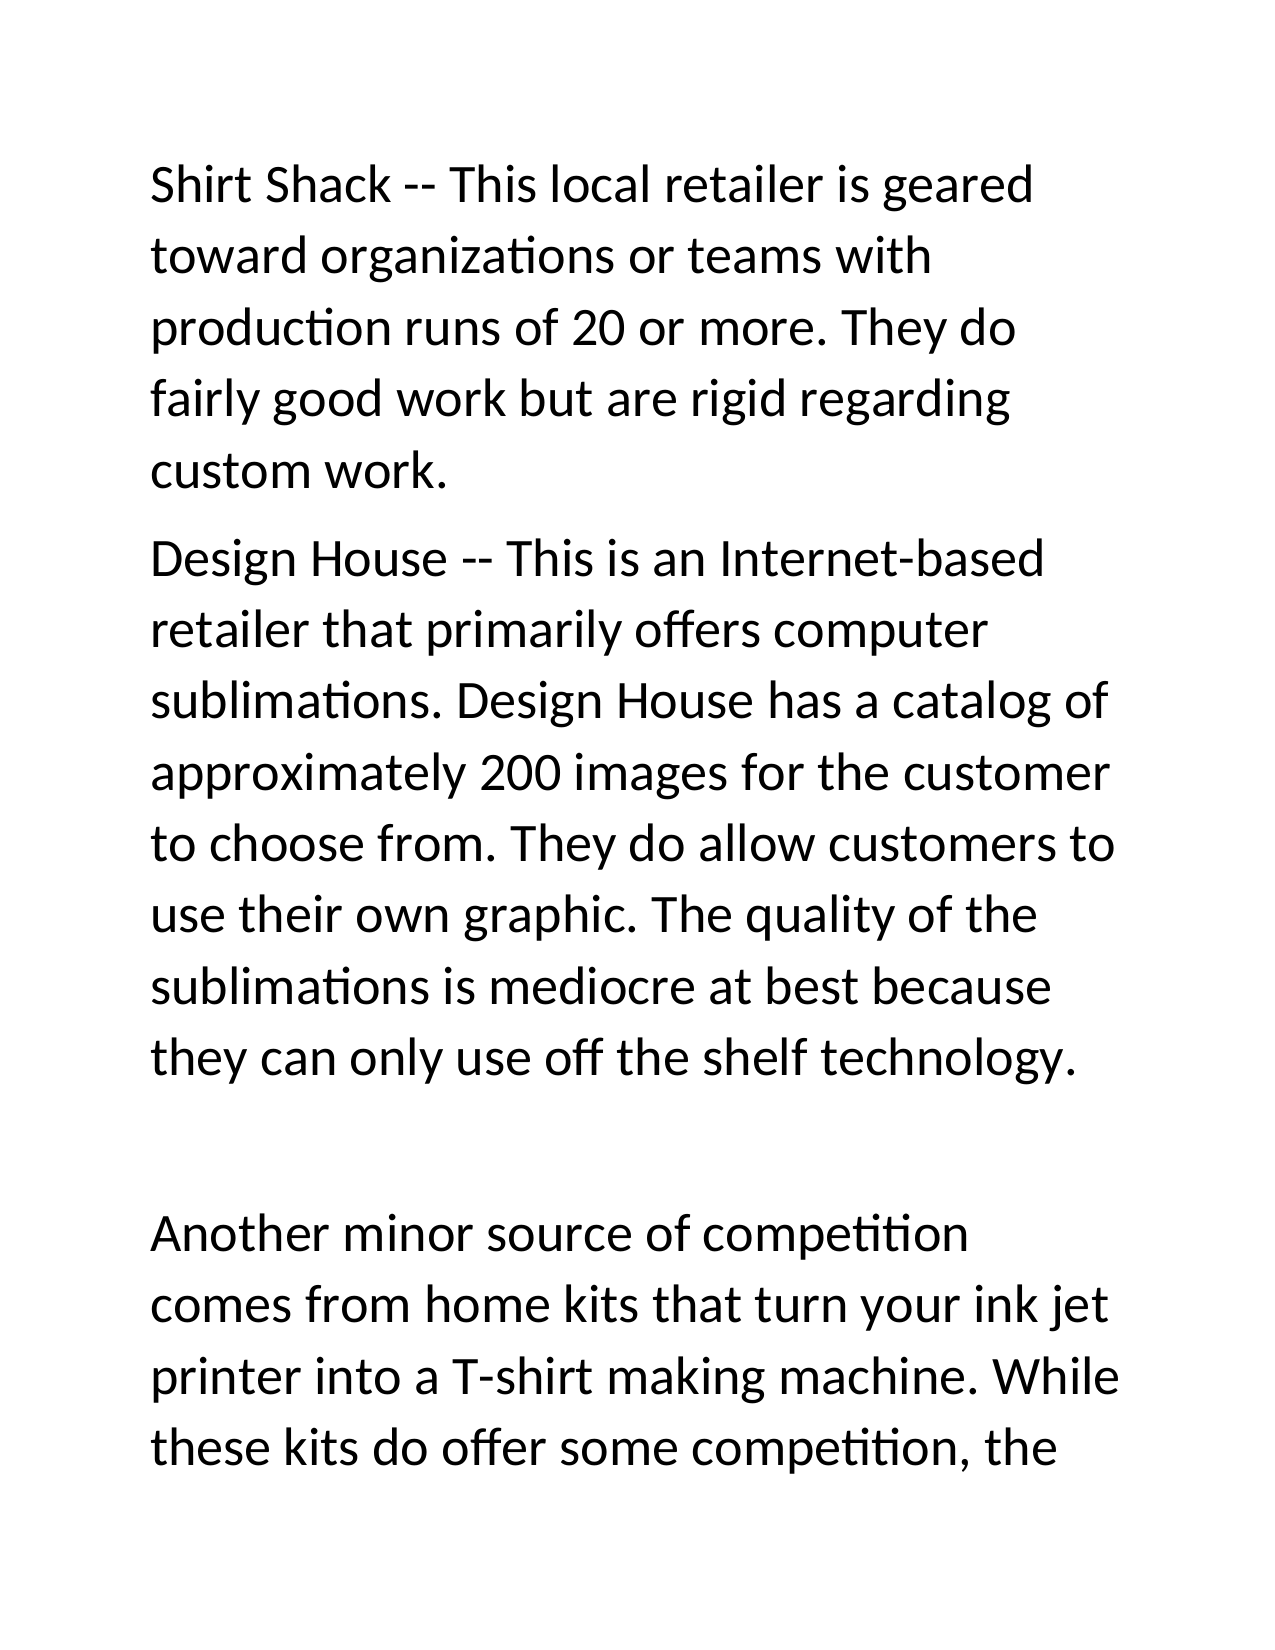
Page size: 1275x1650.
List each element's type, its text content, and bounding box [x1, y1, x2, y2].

text Shirt Shack -- This local retailer is geared toward organizations or teams with production runs of 20 or more. They do fairly good work but are rigid regarding custom work. [150, 150, 1125, 502]
text Design House -- This is an Internet-based retailer that primarily offers computer sublimations. Design House has a catalog of approximately 200 images for the customer to choose from. They do allow customers to use their own graphic. The quality of the sublimations is mediocre at best because they can only use off the shelf technology. [150, 523, 1125, 1089]
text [150, 1199, 1125, 1479]
